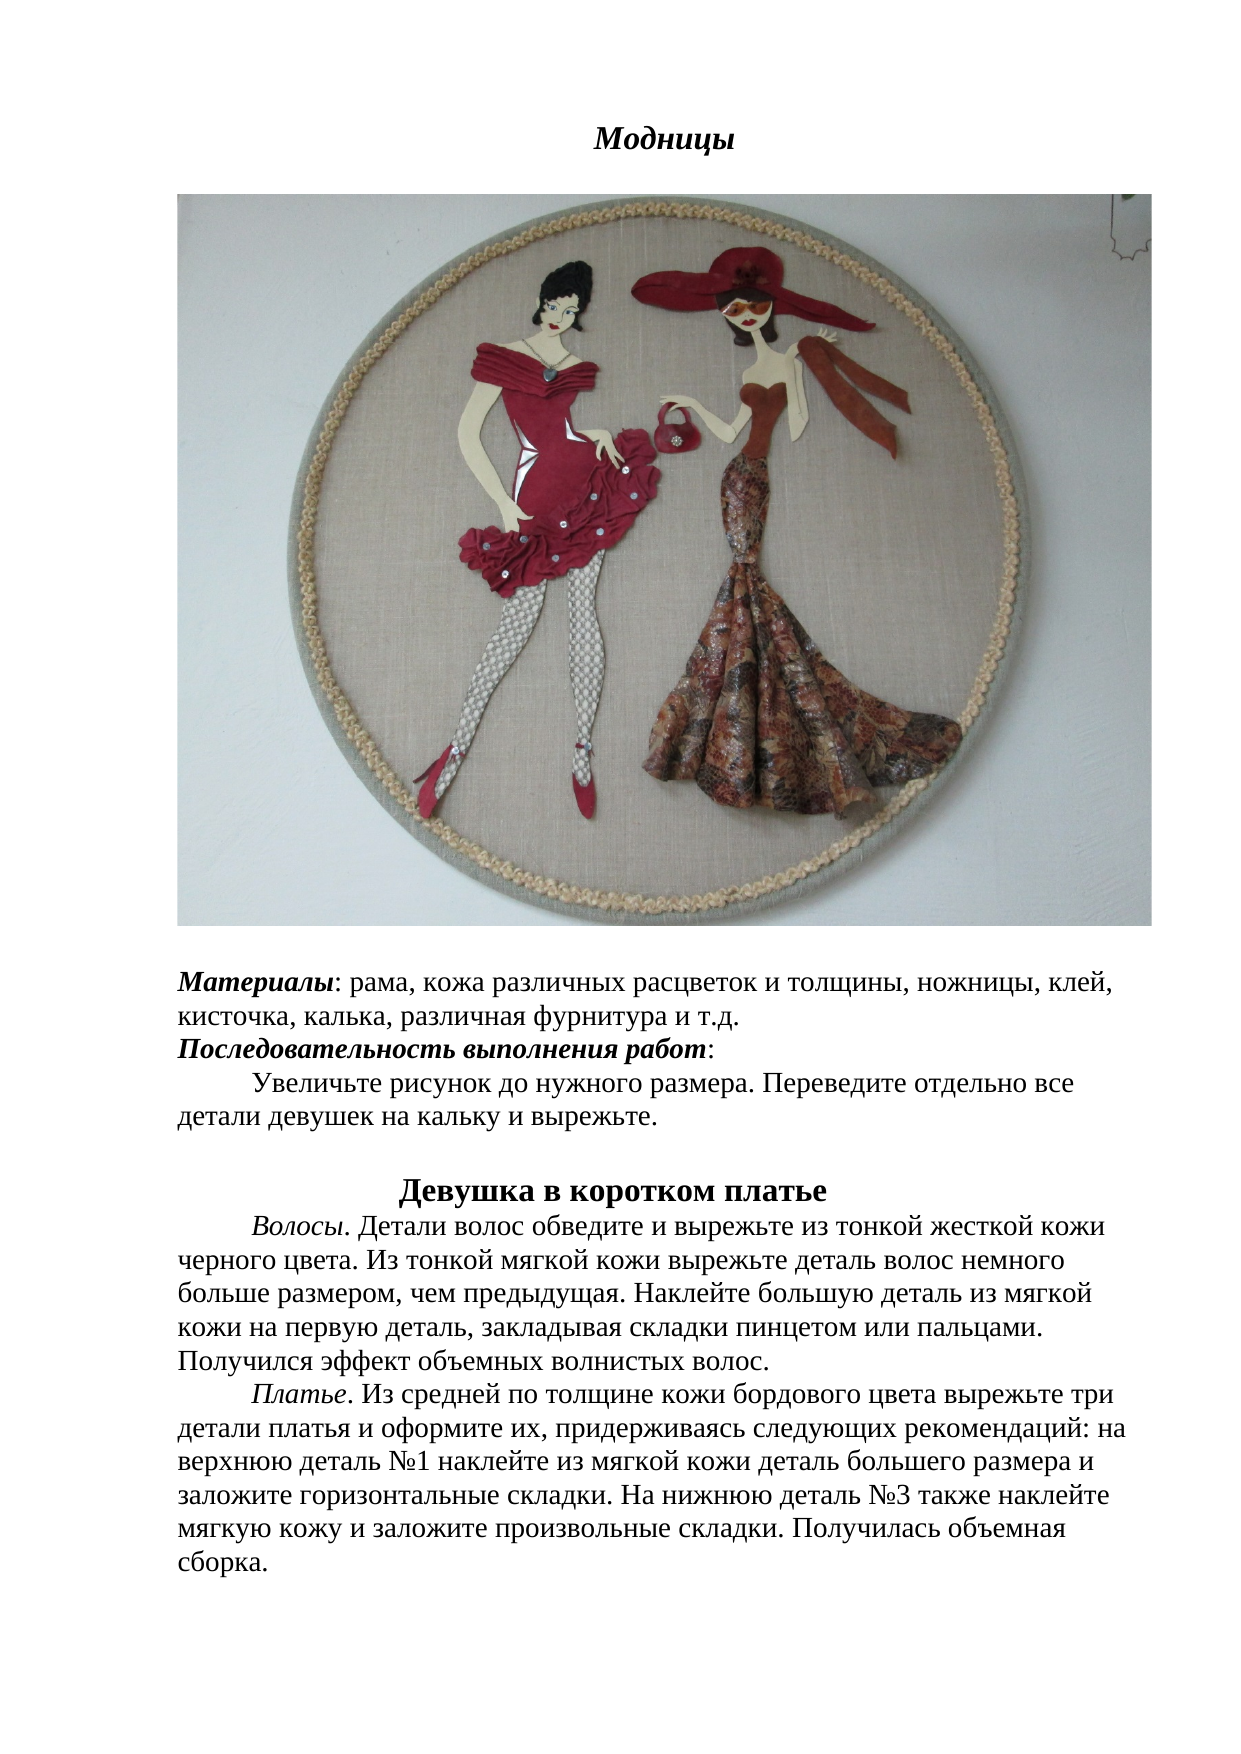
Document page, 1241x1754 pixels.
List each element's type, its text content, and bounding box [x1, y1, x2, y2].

text Платье. Из средней по толщине кожи бордового цвета вырежьте три детали платья и оформите их, придерживаясь следующих рекомендаций: на верхнюю деталь №1 наклейте из мягкой кожи деталь большего размера и заложите горизонтальные складки. На нижнюю деталь №3 также наклейте мягкую кожу и заложите произвольные складки. Получилась объемная сборка. [177, 1376, 1152, 1577]
text Последовательность выполнения работ: [177, 1031, 1152, 1065]
text Девушка в коротком платье [177, 1170, 1152, 1208]
text Увеличьте рисунок до нужного размера. Переведите отдельно все детали девушек на кальку и вырежьте. [177, 1065, 1152, 1132]
text Материалы: рама, кожа различных расцветок и толщины, ножницы, клей, кисточка, калька, различная фурнитура и т.д. [177, 964, 1152, 1031]
text Волосы. Детали волос обведите и вырежьте из тонкой жесткой кожи черного цвета. Из тонкой мягкой кожи вырежьте деталь волос немного больше размером, чем предыдущая. Наклейте большую деталь из мягкой кожи на первую деталь, закладывая складки пинцетом или пальцами. Получился эффект объемных волнистых волос. [177, 1208, 1152, 1376]
text Модницы [177, 118, 1152, 156]
picture [177, 194, 1152, 926]
